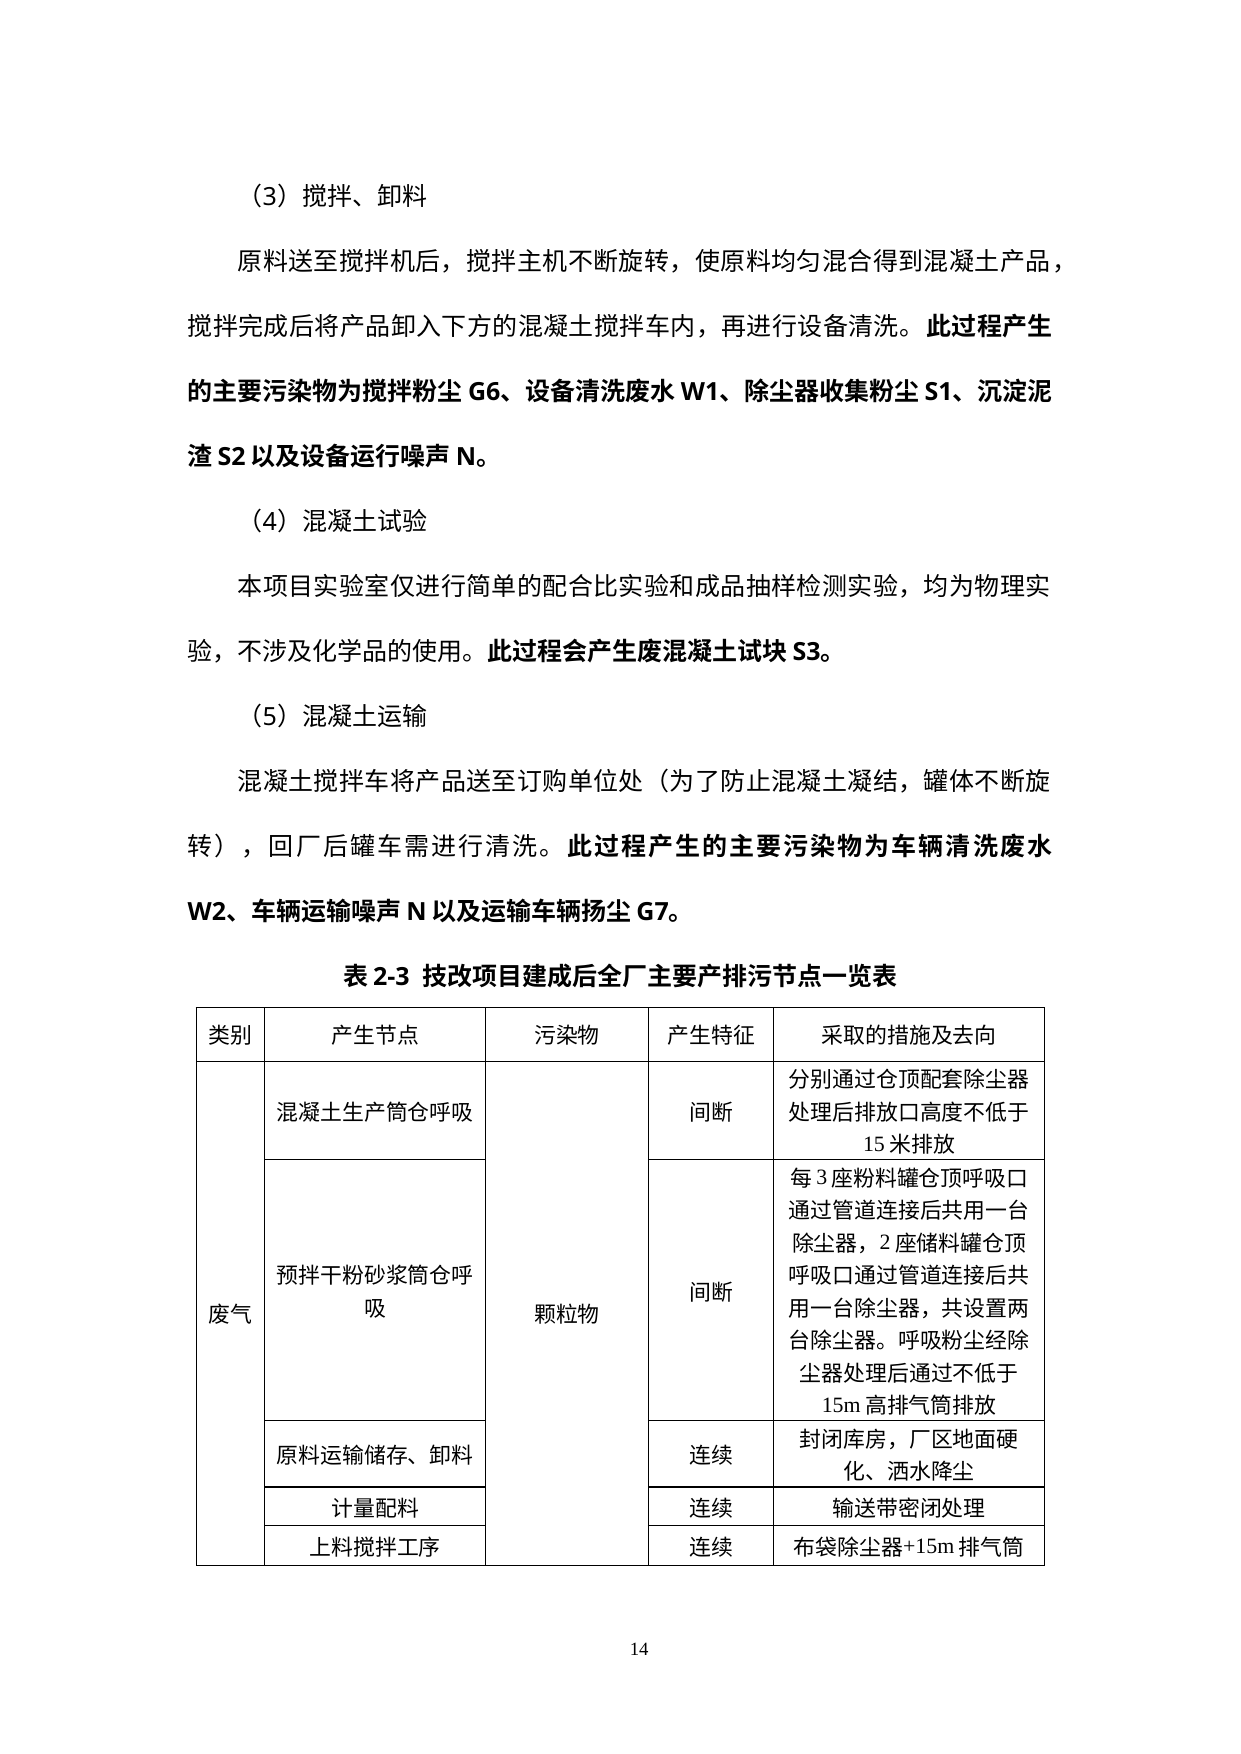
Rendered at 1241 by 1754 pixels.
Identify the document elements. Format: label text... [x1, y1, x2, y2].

table_cell 间断 [649, 1160, 773, 1420]
table_cell 每3座粉料罐仓顶呼吸口通过管道连接后共用一台除尘器，2座储料罐仓顶呼吸口通过管道连接后共用一台除尘器，共设置两台除尘器。呼吸粉尘经除尘器处理后通过不低于15m高排气筒排放 [774, 1160, 1044, 1420]
table_cell 布袋除尘器+15m排气筒 [774, 1526, 1044, 1565]
table_cell 间断 [649, 1062, 773, 1159]
text 混凝土搅拌车将产品送至订购单位处（为了防止混凝土凝结，罐体不断旋转），回厂后罐车需进行清洗。此过程产生的主要污染物为车辆清洗废水W2、车辆运输噪声N以及运输车辆扬尘G7。 [187, 747, 1053, 942]
table_cell 计量配料 [265, 1488, 485, 1525]
text （4）混凝土试验 [187, 487, 1053, 552]
text 表2-3 技改项目建成后全厂主要产排污节点一览表 [187, 942, 1053, 1007]
table_cell 连续 [649, 1421, 773, 1486]
table_cell 废气 [197, 1062, 264, 1565]
table_cell 上料搅拌工序 [265, 1526, 485, 1565]
table_header 产生特征 [649, 1008, 773, 1061]
text （3）搅拌、卸料 [187, 162, 1053, 227]
table_cell 分别通过仓顶配套除尘器处理后排放口高度不低于15米排放 [774, 1062, 1044, 1159]
text （5）混凝土运输 [187, 682, 1053, 747]
table_header 采取的措施及去向 [774, 1008, 1044, 1061]
text 原料送至搅拌机后，搅拌主机不断旋转，使原料均匀混合得到混凝土产品，搅拌完成后将产品卸入下方的混凝土搅拌车内，再进行设备清洗。此过程产生的主要污染物为搅拌粉尘G6、设备清洗废水W1、除尘器收集粉尘S1、沉淀泥渣S2以及设备运行噪声N。 [187, 227, 1053, 487]
table_header 产生节点 [265, 1008, 485, 1061]
table_cell 封闭库房，厂区地面硬化、洒水降尘 [774, 1421, 1044, 1486]
table_cell 预拌干粉砂浆筒仓呼吸 [265, 1160, 485, 1420]
table_header 污染物 [486, 1008, 648, 1061]
table_cell 输送带密闭处理 [774, 1488, 1044, 1525]
table_cell 混凝土生产筒仓呼吸 [265, 1062, 485, 1159]
table_header 类别 [197, 1008, 264, 1061]
table_cell 连续 [649, 1526, 773, 1565]
text 本项目实验室仅进行简单的配合比实验和成品抽样检测实验，均为物理实验，不涉及化学品的使用。此过程会产生废混凝土试块S3。 [187, 552, 1053, 682]
table_cell 原料运输储存、卸料 [265, 1421, 485, 1486]
table_cell 颗粒物 [486, 1062, 648, 1565]
table_cell 连续 [649, 1488, 773, 1525]
